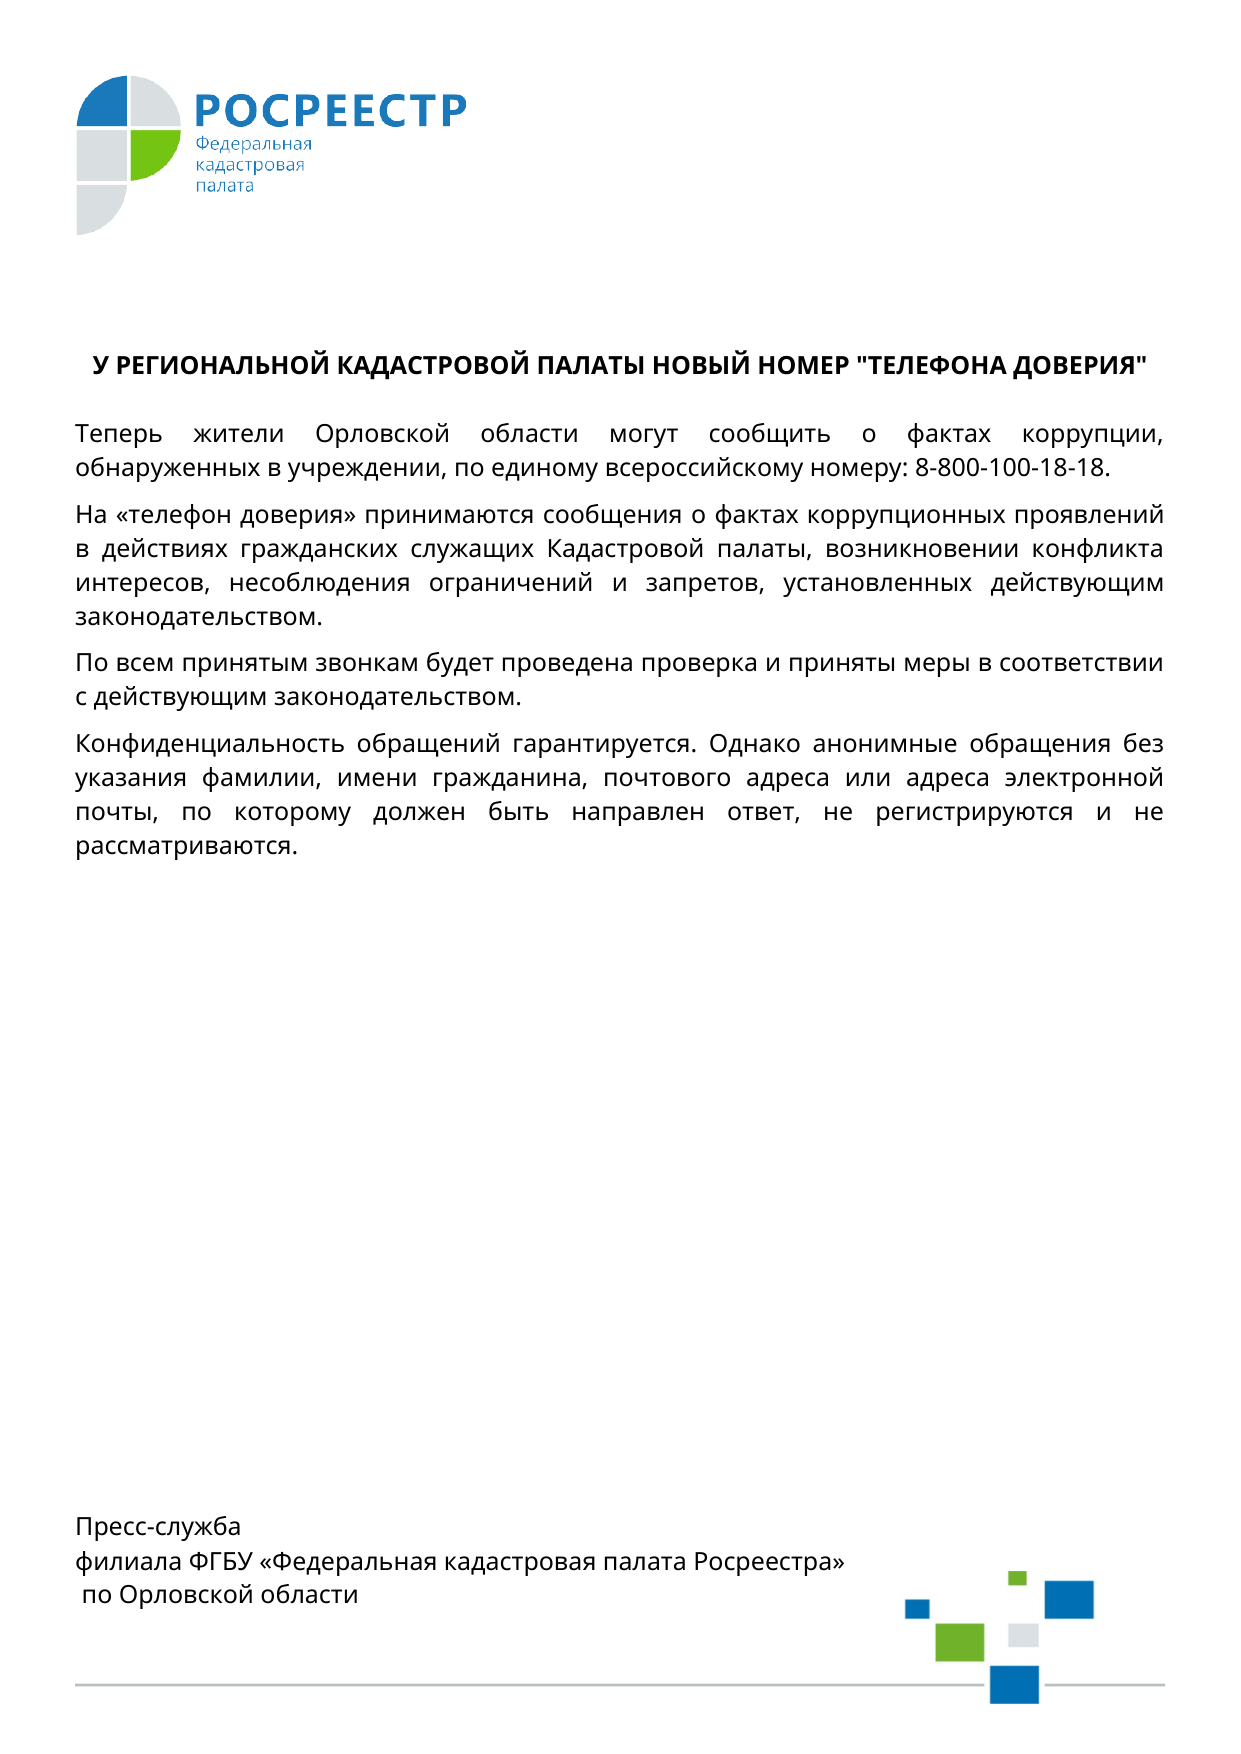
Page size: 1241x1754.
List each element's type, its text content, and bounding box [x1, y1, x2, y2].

text по Орловской области [75, 1577, 1165, 1611]
text На «телефон доверия» принимаются сообщения о фактах коррупционных проявлений в действиях гражданских служащих Кадастровой палаты, возникновении конфликта интересов, несоблюдения ограничений и запретов, установленных действующим законодательством. [75, 496, 1165, 632]
text Пресс-служба [75, 1509, 1165, 1543]
text Теперь жители Орловской области могут сообщить о фактах коррупции, обнаруженных в учреждении, по единому всероссийскому номеру: 8-800-100-18-18. [75, 416, 1165, 484]
picture [75, 1571, 1166, 1704]
text По всем принятым звонкам будет проведена проверка и приняты меры в соответствии с действующим законодательством. [75, 645, 1165, 713]
text Конфиденциальность обращений гарантируется. Однако анонимные обращения без указания фамилии, имени гражданина, почтового адреса или адреса электронной почты, по которому должен быть направлен ответ, не регистрируются и не рассматриваются. [75, 726, 1165, 862]
text филиала ФГБУ «Федеральная кадастровая палата Росреестра» [75, 1543, 1165, 1577]
text У РЕГИОНАЛЬНОЙ КАДАСТРОВОЙ ПАЛАТЫ НОВЫЙ НОМЕР "ТЕЛЕФОНА ДОВЕРИЯ" [75, 347, 1165, 382]
